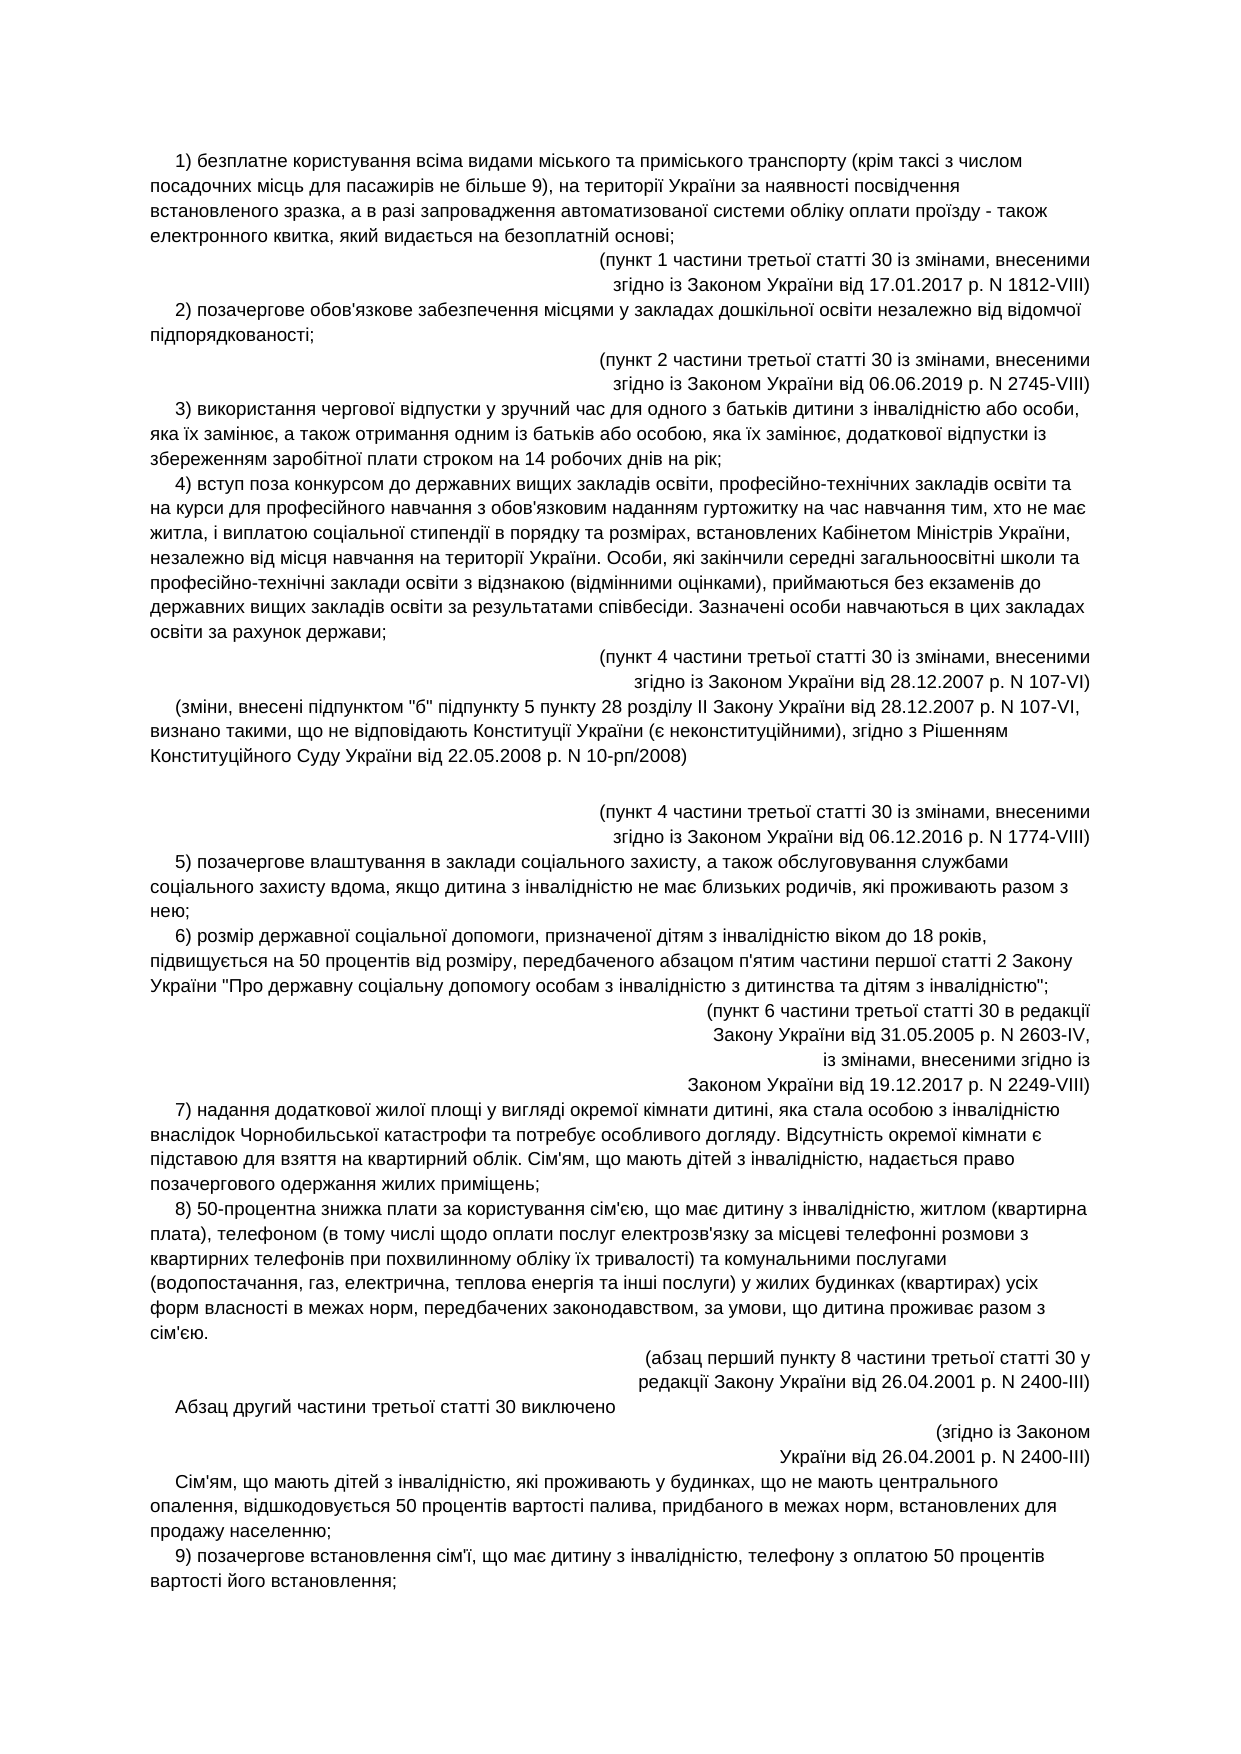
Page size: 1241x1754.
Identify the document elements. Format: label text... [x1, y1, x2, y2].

text (згідно із Законом України від 26.04.2001 р. N 2400-III) [150, 1421, 1090, 1467]
text Сім'ям, що мають дітей з інвалідністю, які проживають у будинках, що не мають центрального опалення, відшкодовується 50 процентів вартості палива, придбаного в межах норм, встановлених для продажу населенню; [150, 1470, 1090, 1542]
text (пункт 4 частини третьої статті 30 із змінами, внесеними згідно із Законом України від 28.12.2007 р. N 107-VI) [150, 646, 1090, 692]
text 5) позачергове влаштування в заклади соціального захисту, а також обслуговування службами соціального захисту вдома, якщо дитина з інвалідністю не має близьких родичів, які проживають разом з нею; [150, 851, 1090, 922]
text (абзац перший пункту 8 частини третьої статті 30 у редакції Закону України від 26.04.2001 р. N 2400-III) [150, 1346, 1090, 1393]
text (зміни, внесені підпунктом "б" підпункту 5 пункту 28 розділу II Закону України від 28.12.2007 р. N 107-VI, визнано такими, що не відповідають Конституції України (є неконституційними), згідно з Рішенням Конституційного Суду України від 22.05.2008 р. N 10-рп/2008) [150, 695, 1090, 767]
text 3) використання чергової відпустки у зручний час для одного з батьків дитини з інвалідністю або особи, яка їх замінює, а також отримання одним із батьків або особою, яка їх замінює, додаткової відпустки із збереженням заробітної плати строком на 14 робочих днів на рік; [150, 398, 1090, 469]
text (пункт 1 частини третьої статті 30 із змінами, внесеними згідно із Законом України від 17.01.2017 р. N 1812-VIII) [150, 249, 1090, 296]
text 2) позачергове обов'язкове забезпечення місцями у закладах дошкільної освіти незалежно від відомчої підпорядкованості; [150, 299, 1090, 345]
text (пункт 2 частини третьої статті 30 із змінами, внесеними згідно із Законом України від 06.06.2019 р. N 2745-VIII) [150, 348, 1090, 395]
text 6) розмір державної соціальної допомоги, призначеної дітям з інвалідністю віком до 18 років, підвищується на 50 процентів від розміру, передбаченого абзацом п'ятим частини першої статті 2 Закону України "Про державну соціальну допомогу особам з інвалідністю з дитинства та дітям з інвалідністю"; [150, 925, 1090, 996]
text Абзац другий частини третьої статті 30 виключено [150, 1396, 1090, 1418]
text (пункт 6 частини третьої статті 30 в редакції Закону України від 31.05.2005 р. N 2603-IV, із змінами, внесеними згідно із Законом України від 19.12.2017 р. N 2249-VIII) [150, 999, 1090, 1095]
text 1) безплатне користування всіма видами міського та приміського транспорту (крім таксі з числом посадочних місць для пасажирів не більше 9), на території України за наявності посвідчення встановленого зразка, а в разі запровадження автоматизованої системи обліку оплати проїзду - також електронного квитка, який видається на безоплатній основі; [150, 150, 1090, 246]
text 8) 50-процентна знижка плати за користування сім'єю, що має дитину з інвалідністю, житлом (квартирна плата), телефоном (в тому числі щодо оплати послуг електрозв'язку за місцеві телефонні розмови з квартирних телефонів при похвилинному обліку їх тривалості) та комунальними послугами (водопостачання, газ, електрична, теплова енергія та інші послуги) у жилих будинках (квартирах) усіх форм власності в межах норм, передбачених законодавством, за умови, що дитина проживає разом з сім'єю. [150, 1198, 1090, 1343]
text 4) вступ поза конкурсом до державних вищих закладів освіти, професійно-технічних закладів освіти та на курси для професійного навчання з обов'язковим наданням гуртожитку на час навчання тим, хто не має житла, і виплатою соціальної стипендії в порядку та розмірах, встановлених Кабінетом Міністрів України, незалежно від місця навчання на території України. Особи, які закінчили середні загальноосвітні школи та професійно-технічні заклади освіти з відзнакою (відмінними оцінками), приймаються без екзаменів до державних вищих закладів освіти за результатами співбесіди. Зазначені особи навчаються в цих закладах освіти за рахунок держави; [150, 472, 1090, 643]
text (пункт 4 частини третьої статті 30 із змінами, внесеними згідно із Законом України від 06.12.2016 р. N 1774-VIII) [150, 801, 1090, 847]
text 7) надання додаткової жилої площі у вигляді окремої кімнати дитині, яка стала особою з інвалідністю внаслідок Чорнобильської катастрофи та потребує особливого догляду. Відсутність окремої кімнати є підставою для взяття на квартирний облік. Сім'ям, що мають дітей з інвалідністю, надається право позачергового одержання жилих приміщень; [150, 1098, 1090, 1194]
text 9) позачергове встановлення сім'ї, що має дитину з інвалідністю, телефону з оплатою 50 процентів вартості його встановлення; [150, 1545, 1090, 1591]
